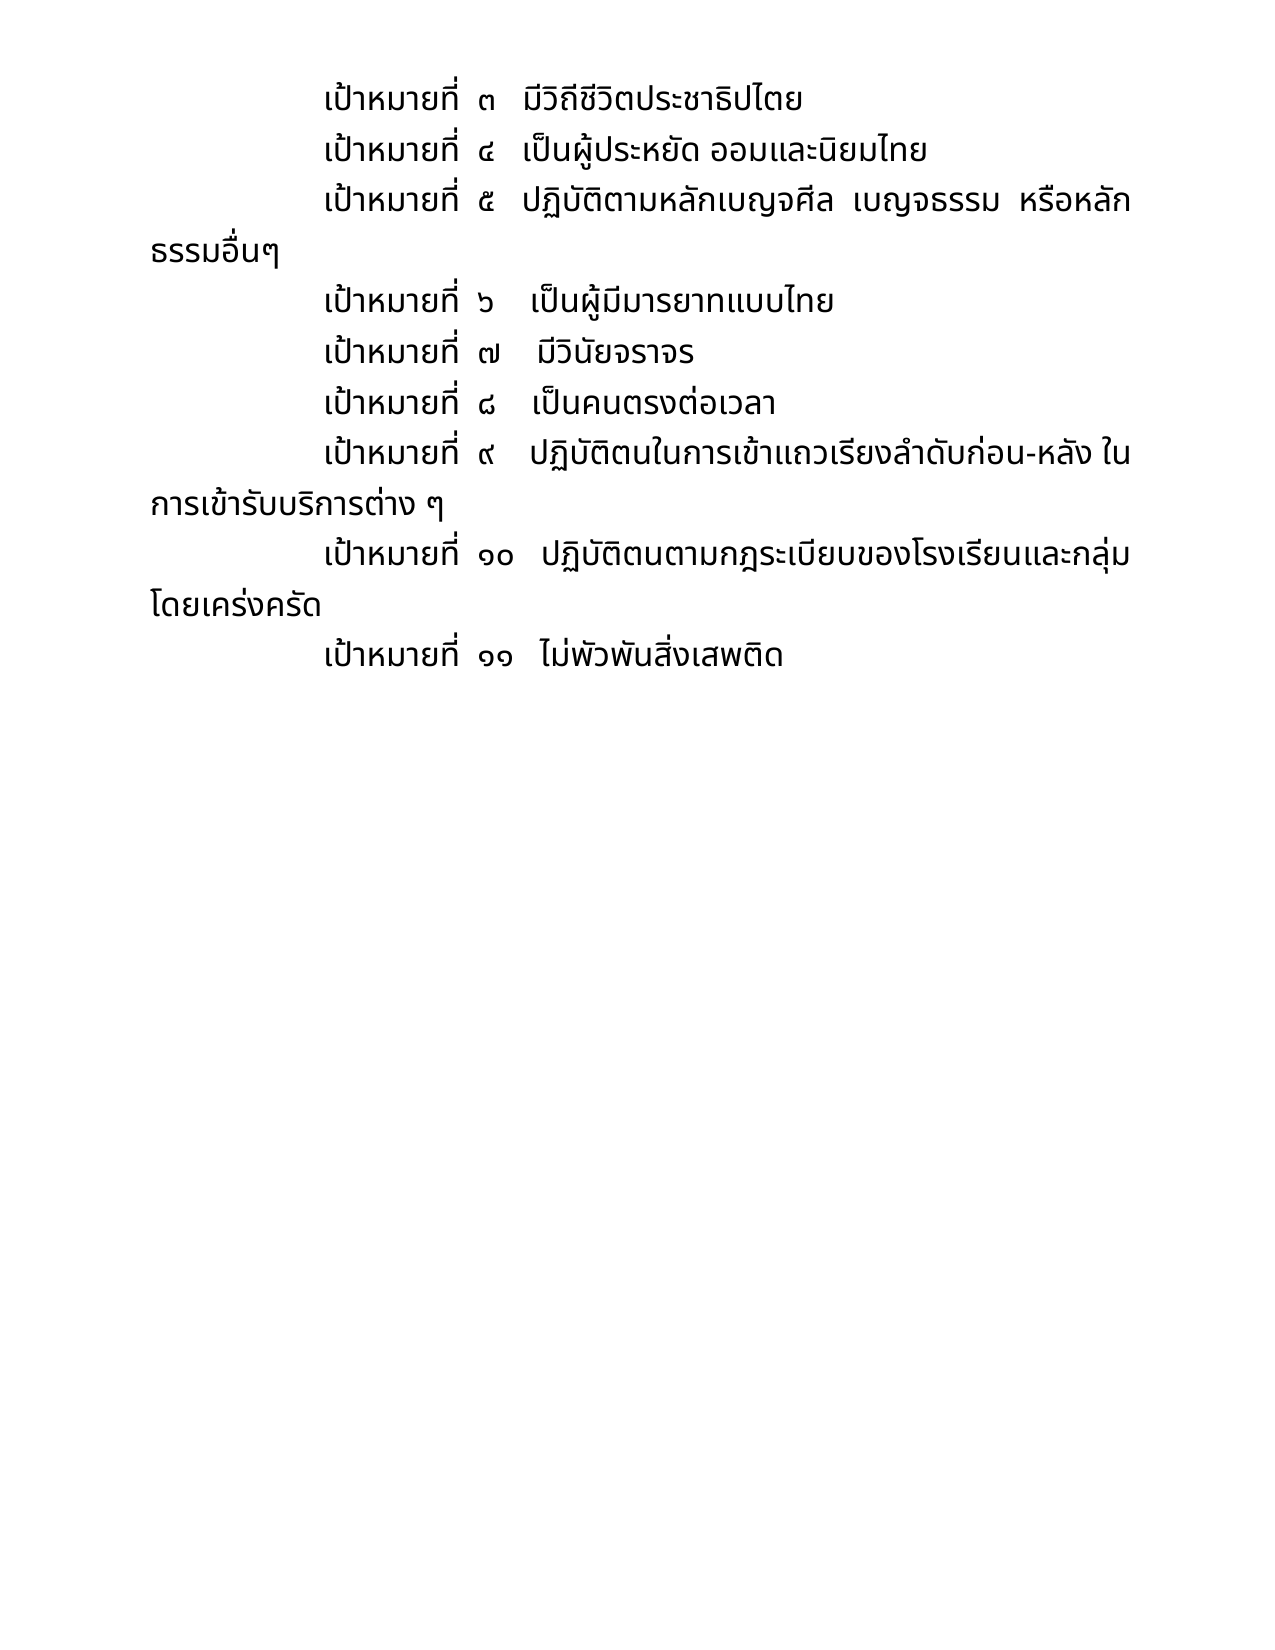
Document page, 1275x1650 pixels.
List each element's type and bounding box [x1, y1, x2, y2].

text [150, 75, 1162, 682]
